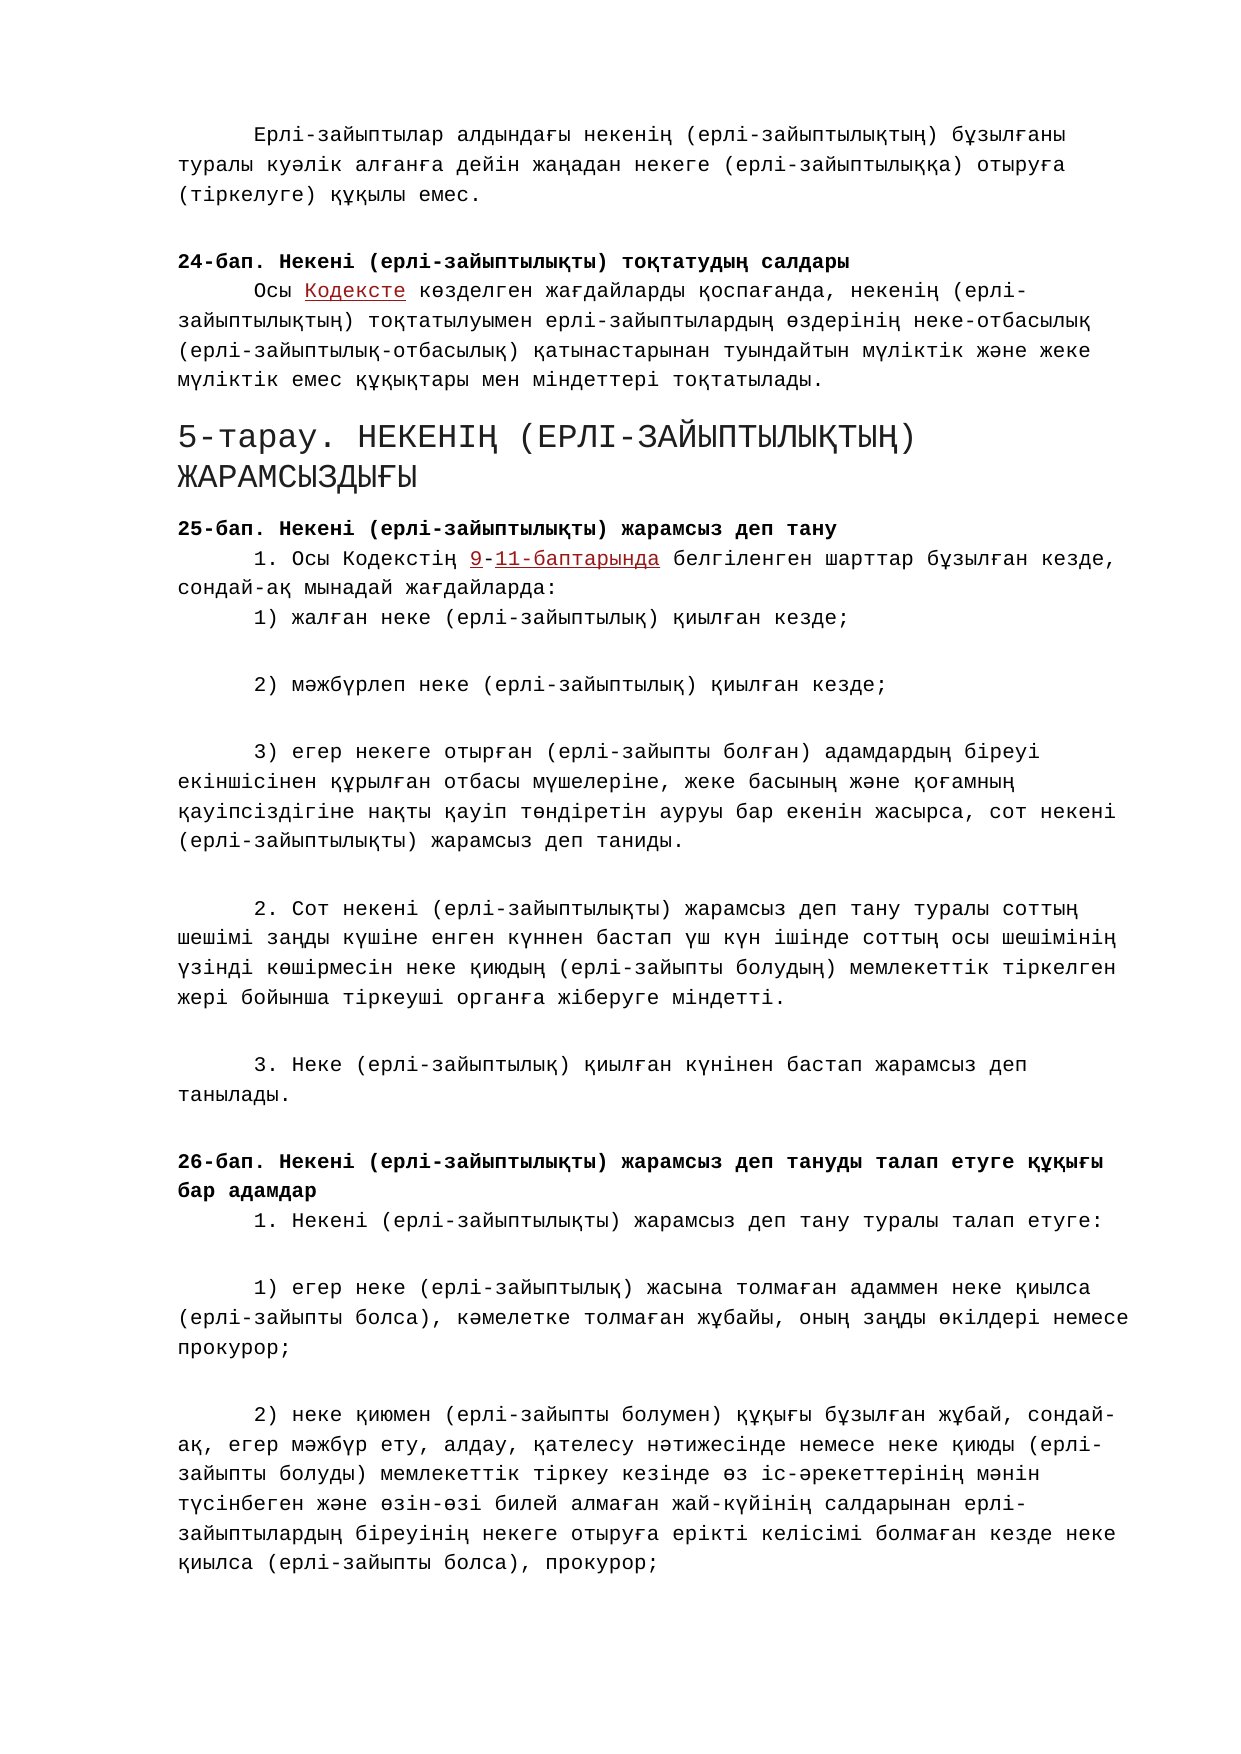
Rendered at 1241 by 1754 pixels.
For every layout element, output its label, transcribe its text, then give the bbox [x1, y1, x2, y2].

text 2) мәжбүрлеп неке (ерлі-зайыптылық) қиылған кезде; [177, 668, 1152, 698]
text 24-бап. Некені (ерлі-зайыптылықты) тоқтатудың салдары [177, 245, 1152, 274]
text 2) неке қиюмен (ерлі-зайыпты болумен) құқығы бұзылған жұбай, сондай-ақ, егер мәжбүр ету, алдау, қателесу нәтижесінде немесе неке қиюды (ерлі-зайыпты болуды) мемлекеттік тіркеу кезінде өз іс-әрекеттерінің мәнін түсінбеген және өзін-өзі билей алмаған жай-күйінің салдарынан ерлі-зайыптылардың біреуінің некеге отыруға ерікті келісімі болмаған кезде неке қиылса (ерлі-зайыпты болса), прокурор; [177, 1398, 1152, 1576]
text Ерлі-зайыптылар алдындағы некенің (ерлі-зайыптылықтың) бұзылғаны туралы куәлік алғанға дейін жаңадан некеге (ерлі-зайыптылыққа) отыруға (тіркелуге) құқылы емес. [177, 118, 1152, 207]
text 3. Неке (ерлі-зайыптылық) қиылған күнінен бастап жарамсыз деп танылады. [177, 1048, 1152, 1107]
text 5-тарау. НЕКЕНІҢ (ЕРЛІ-ЗАЙЫПТЫЛЫҚТЫҢ) ЖАРАМСЫЗДЫҒЫ [177, 417, 1152, 498]
text 26-бап. Некені (ерлі-зайыптылықты) жарамсыз деп тануды талап етуге құқығы бар адамдар [177, 1145, 1152, 1204]
text 25-бап. Некені (ерлі-зайыптылықты) жарамсыз деп тану [177, 512, 1152, 542]
text 2. Сот некені (ерлі-зайыптылықты) жарамсыз деп тану туралы соттың шешімі заңды күшіне енген күннен бастап үш күн ішінде соттың осы шешімінің үзінді көшірмесін неке қиюдың (ерлі-зайыпты болудың) мемлекеттік тіркелген жері бойынша тіркеуші органға жіберуге міндетті. [177, 892, 1152, 1010]
text 3) егер некеге отырған (ерлі-зайыпты болған) адамдардың біреуі екіншісінен құрылған отбасы мүшелеріне, жеке басының және қоғамның қауіпсіздігіне нақты қауіп төндіретін ауруы бар екенін жасырса, сот некені (ерлі-зайыптылықты) жарамсыз деп таниды. [177, 735, 1152, 854]
text 1) жалған неке (ерлі-зайыптылық) қиылған кезде; [177, 601, 1152, 631]
text 1. Осы Кодекстің 9-11-баптарында белгіленген шарттар бұзылған кезде, сондай-ақ мынадай жағдайларда: [177, 542, 1152, 601]
text 1. Некені (ерлі-зайыптылықты) жарамсыз деп тану туралы талап етуге: [177, 1204, 1152, 1234]
text Осы Кодексте көзделген жағдайларды қоспағанда, некенің (ерлі-зайыптылықтың) тоқтатылуымен ерлі-зайыптылардың өздерінің неке-отбасылық (ерлі-зайыптылық-отбасылық) қатынастарынан туындайтын мүліктік және жеке мүліктік емес құқықтары мен міндеттері тоқтатылады. [177, 274, 1152, 393]
text 1) егер неке (ерлі-зайыптылық) жасына толмаған адаммен неке қиылса (ерлі-зайыпты болса), кәмелетке толмаған жұбайы, оның заңды өкілдері немесе прокурор; [177, 1271, 1152, 1360]
